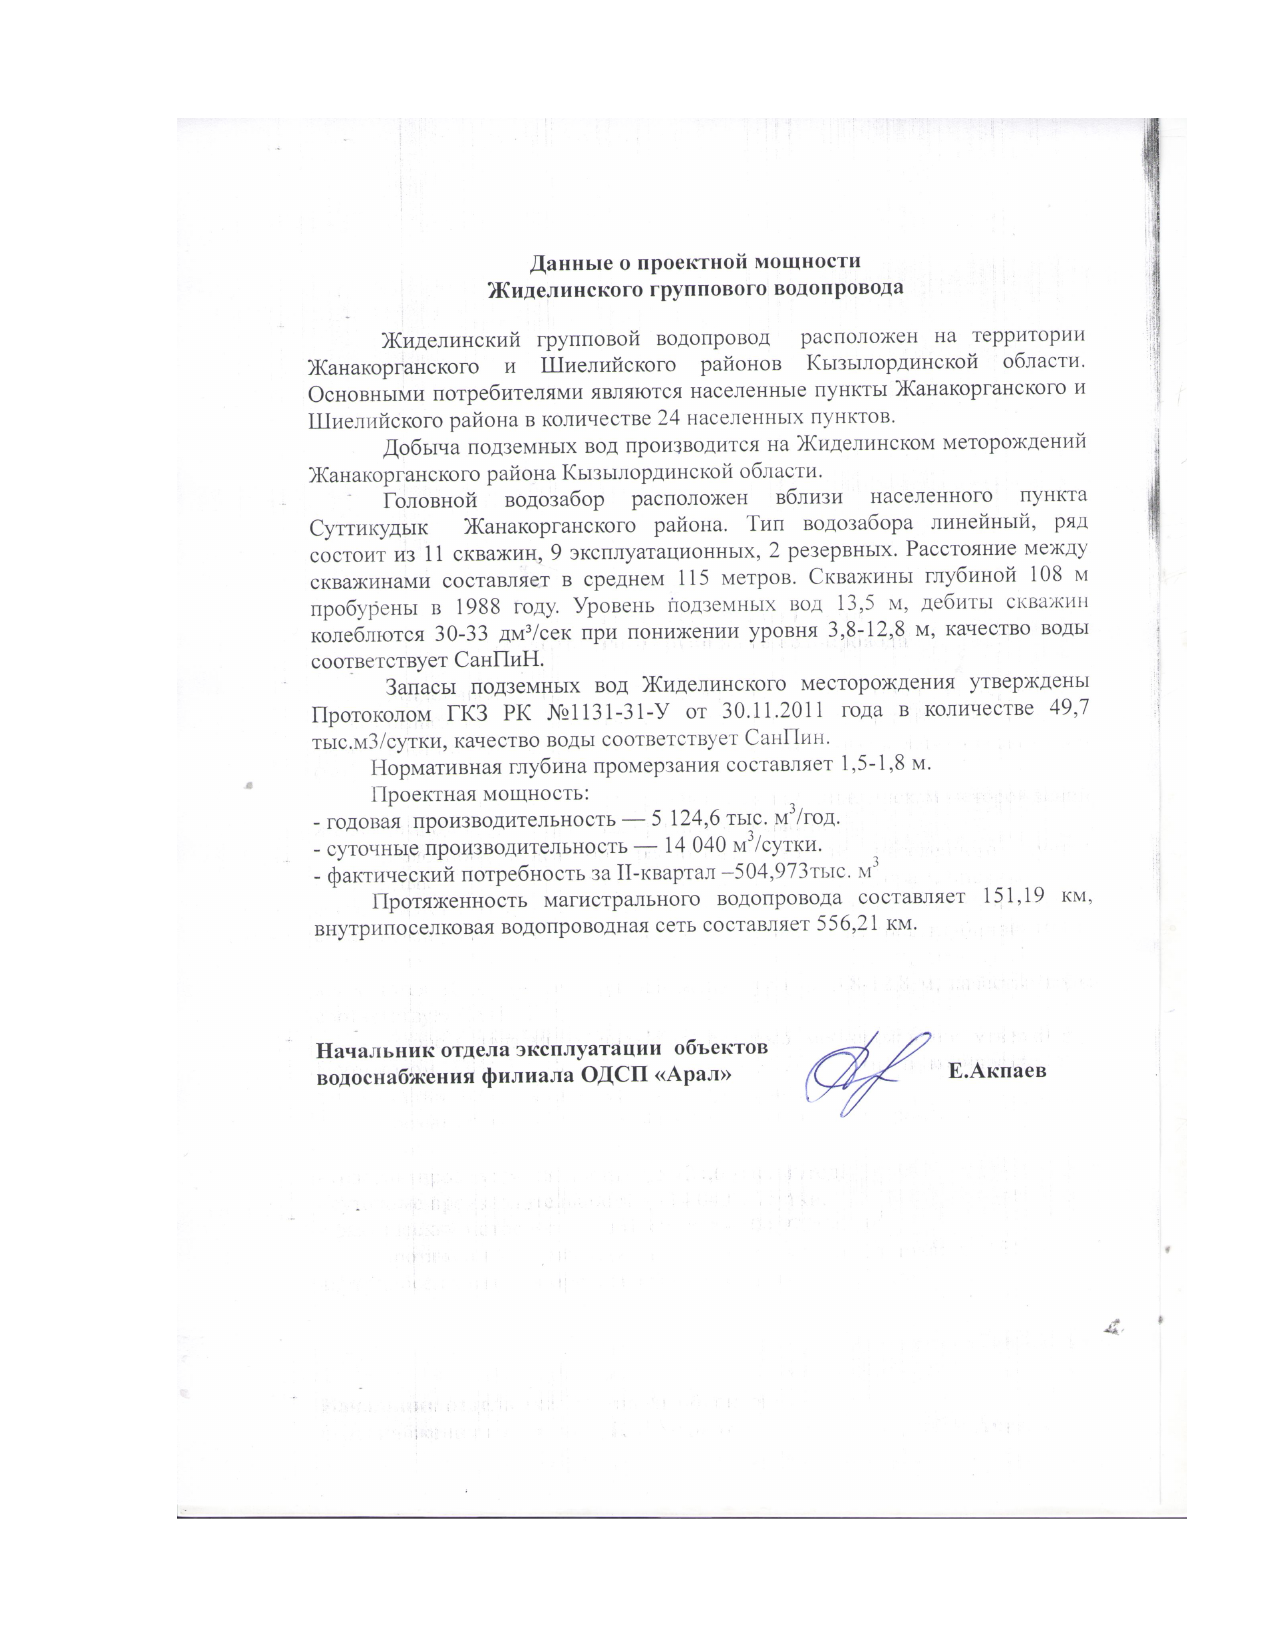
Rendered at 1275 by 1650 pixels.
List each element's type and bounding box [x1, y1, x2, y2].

picture [177, 118, 1187, 1519]
